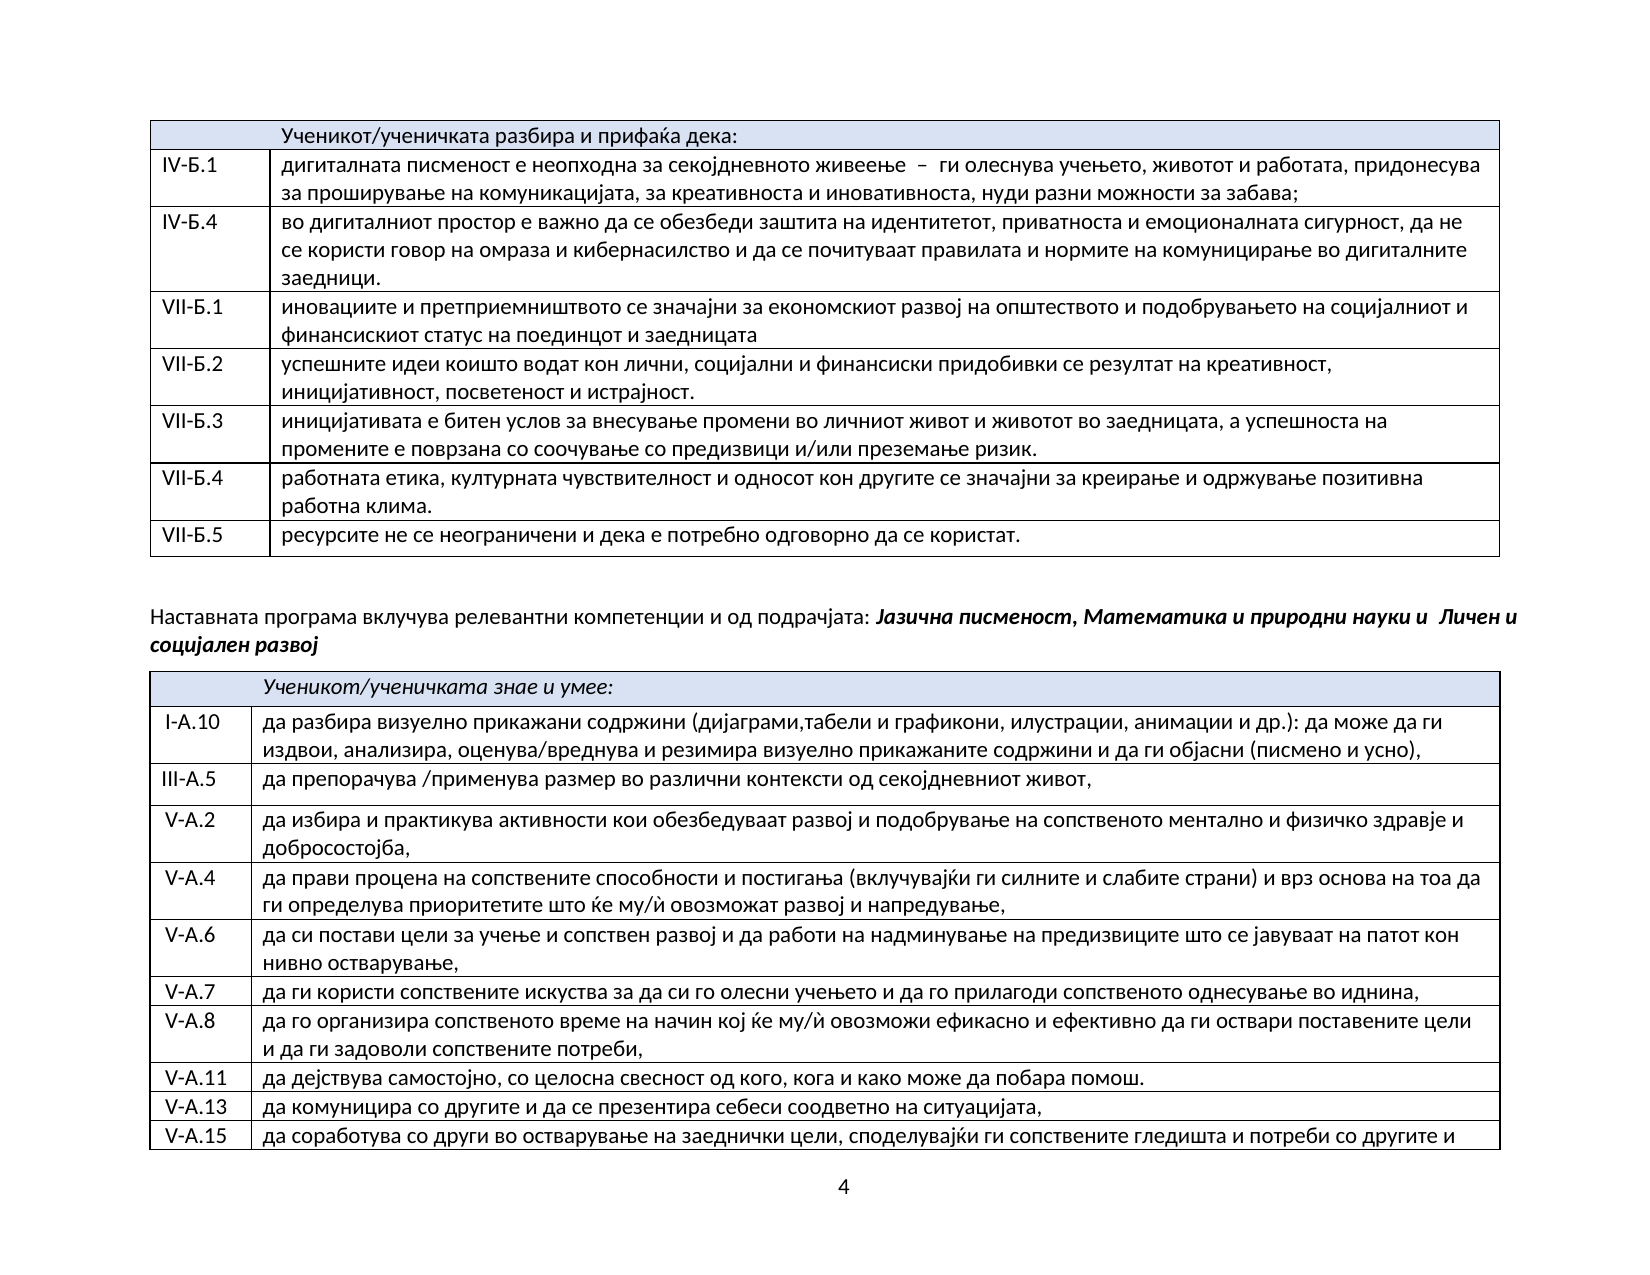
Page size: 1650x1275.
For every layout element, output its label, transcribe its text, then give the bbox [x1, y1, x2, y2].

table_cell III-А.5 [151, 764, 251, 804]
table_cell VII-Б.4 [151, 464, 269, 519]
table_cell V-A.11 [151, 1063, 251, 1091]
table_cell да комуницира со другите и да се презентира себеси соодветно на ситуацијата, [252, 1092, 1499, 1120]
table_cell Ученикот/ученичката разбира и прифаќа дека: [270, 121, 1499, 149]
table_header [151, 672, 251, 706]
table_cell V-A.15 [151, 1121, 251, 1149]
table_cell да прави процена на сопствените способности и постигања (вклучувајќи ги силните и слабите страни) и врз основа на тоа да ги определува приоритетите што ќе му/ѝ овозможат развој и напредување, [252, 863, 1499, 919]
table_cell да си постави цели за учење и сопствен развој и да работи на надминување на предизвиците што се јавуваат на патот кон нивно остварување, [252, 920, 1499, 976]
table_cell иницијативата е битен услов за внесување промени во личниот живот и животот во заедницата, а успешноста на промените е поврзана со соочување со предизвици и/или преземање ризик. [271, 406, 1499, 462]
table_cell V-A.6 [151, 920, 251, 976]
table_cell [151, 121, 270, 149]
table_cell V-A.4 [151, 863, 251, 919]
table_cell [252, 1121, 1499, 1149]
table_cell да го организира сопственото време на начин кој ќе му/ѝ овозможи ефикасно и ефективно да ги оствари поставените цели и да ги задоволи сопствените потреби, [252, 1006, 1499, 1062]
table_cell IV-Б.1 [151, 150, 269, 206]
table_header Ученикот/ученичката знае и умее: [251, 672, 1499, 706]
table_cell иновациите и претприемништвото се значајни за економскиот развој на општеството и подобрувањето на социјалниот и финансискиот статус на поединцот и заедницата [271, 292, 1499, 348]
table_cell V-A.8 [151, 1006, 251, 1062]
table_cell да избира и практикува активности кои обезбедуваат развој и подобрување на сопственото ментално и физичко здравје и добросостојба, [252, 806, 1499, 862]
table_cell VII-Б.5 [151, 521, 269, 556]
table_cell успешните идеи коишто водат кон лични, социјални и финансиски придобивки се резултат на креативност, иницијативност, посветеност и истрајност. [271, 349, 1499, 405]
table_cell работната етика, културната чувствителност и односот кон другите се значајни за креирање и одржување позитивна работна клима. [271, 464, 1499, 519]
table_cell да препорачува /применува размер во различни контексти од секојдневниот живот, [252, 764, 1499, 804]
table_cell V-A.7 [151, 977, 251, 1005]
table_cell во дигиталниот простор е важно да се обезбеди заштита на идентитетот, приватноста и емоционалната сигурност, да не се користи говор на омраза и кибернасилство и да се почитуваат правилата и нормите на комуницирање во дигиталните заедници. [271, 207, 1499, 291]
table_cell IV-Б.4 [151, 207, 269, 291]
table_cell V-A.13 [151, 1092, 251, 1120]
table_cell V-A.2 [151, 806, 251, 862]
table_cell VII-Б.3 [151, 406, 269, 462]
table_cell VII-Б.1 [151, 292, 269, 348]
table_cell ресурсите не се неограничени и дека е потребно одговорно да се користат. [271, 521, 1499, 556]
table_cell VII-Б.2 [151, 349, 269, 405]
table_cell да ги користи сопствените искуства за да си го олесни учењето и да го прилагоди сопственото однесување во иднина, [252, 977, 1499, 1005]
table_cell да дејствува самостојно, со целосна свесност од кого, кога и како може да побара помош. [252, 1063, 1499, 1091]
text Наставната програма вклучува релевантни компетенции и од подрачјата: Јазична писменост, Математика и природни науки и Личен и социјален развој [150, 602, 1537, 658]
table_cell дигиталната писменост е неопходна за секојдневното живеење – ги олеснува учењето, животот и работата, придонесува за проширување на комуникацијата, за креативноста и иновативноста, нуди разни можности за забава; [271, 150, 1499, 206]
table_cell I-А.10 [151, 707, 251, 763]
table_cell да разбира визуелно прикажани содржини (дијаграми,табели и графикони, илустрации, анимации и др.): да може да ги издвои, анализира, оценува/вреднува и резимира визуелно прикажаните содржини и да ги објасни (писмено и усно), [252, 707, 1499, 763]
